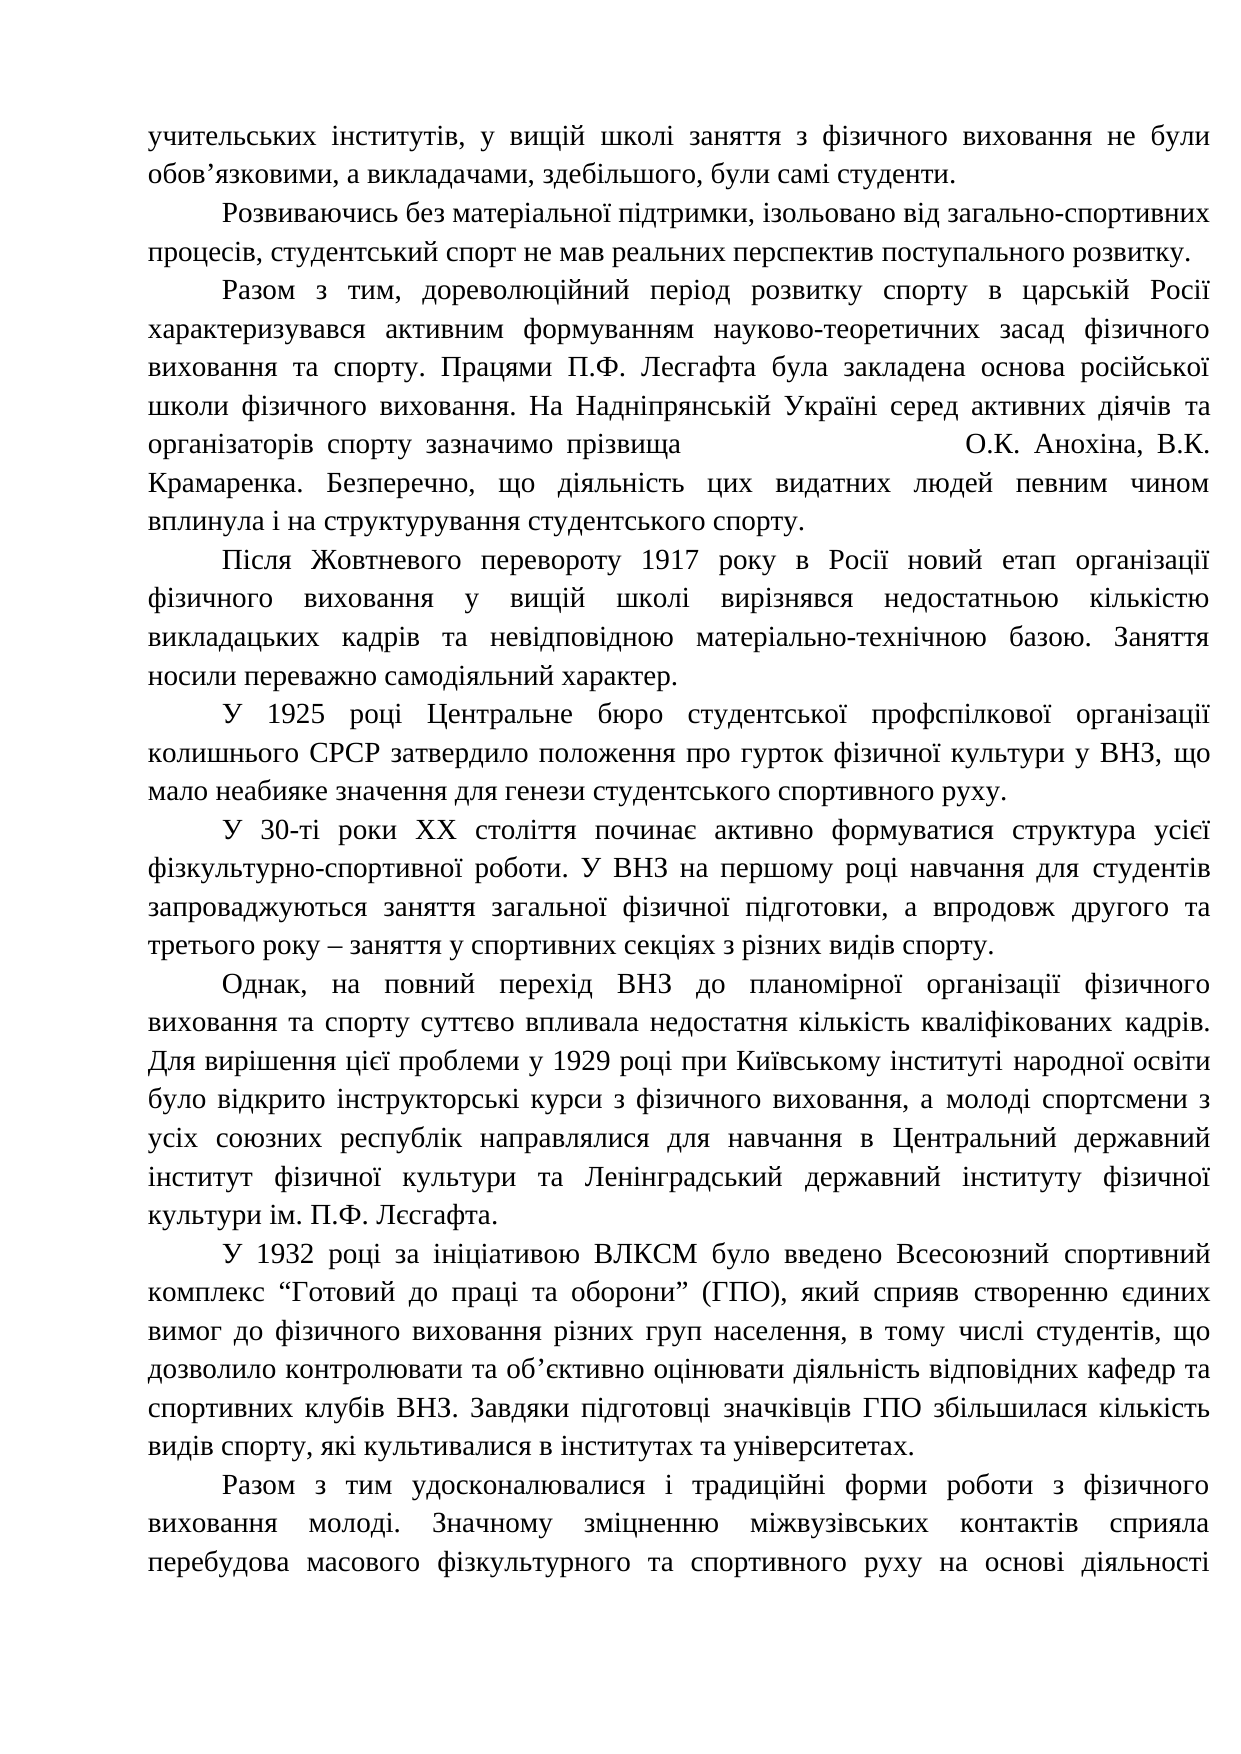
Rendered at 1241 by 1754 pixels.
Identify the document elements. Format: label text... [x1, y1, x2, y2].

text У 1925 році Центральне бюро студентської профспілкової організації колишнього СРСР затвердило положення про гурток фізичної культури у ВНЗ, що мало неабияке значення для генези студентського спортивного руху. [148, 696, 1211, 807]
text Разом з тим, дореволюційний період розвитку спорту в царській Росії характеризувався активним формуванням науково-теоретичних засад фізичного виховання та спорту. Працями П.Ф. Лесгафта була закладена основа російської школи фізичного виховання. На Надніпрянській Україні серед активних діячів та організаторів спорту зазначимо прізвища О.К. Анохіна, В.К. Крамаренка. Безперечно, що діяльність цих видатних людей певним чином вплинула і на структурування студентського спорту. [148, 272, 1211, 537]
text У 1932 році за ініціативою ВЛКСМ було введено Всесоюзний спортивний комплекс “Готовий до праці та оборони” (ГПО), який сприяв створенню єдиних вимог до фізичного виховання різних груп населення, в тому числі студентів, що дозволило контролювати та об’єктивно оцінювати діяльність відповідних кафедр та спортивних клубів ВНЗ. Завдяки підготовці значківців ГПО збільшилася кількість видів спорту, які культивалися в інститутах та університетах. [148, 1236, 1211, 1462]
text Розвиваючись без матеріальної підтримки, ізольовано від загально-спортивних процесів, студентський спорт не мав реальних перспектив поступального розвитку. [148, 195, 1211, 267]
text Однак, на повний перехід ВНЗ до планомірної організації фізичного виховання та спорту суттєво впливала недостатня кількість кваліфікованих кадрів. Для вирішення цієї проблеми у 1929 році при Київському інституті народної освіти було відкрито інструкторські курси з фізичного виховання, а молоді спортсмени з усіх союзних республік направлялися для навчання в Центральний державний інститут фізичної культури та Ленінградський державний інституту фізичної культури ім. П.Ф. Лєсгафта. [148, 966, 1211, 1231]
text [148, 1467, 1211, 1578]
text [148, 118, 1211, 190]
text У 30-ті роки ХХ століття починає активно формуватися структура усієї фізкультурно-спортивної роботи. У ВНЗ на першому році навчання для студентів запроваджуються заняття загальної фізичної підготовки, а впродовж другого та третього року – заняття у спортивних секціях з різних видів спорту. [148, 812, 1211, 961]
text Після Жовтневого перевороту 1917 року в Росії новий етап організації фізичного виховання у вищій школі вирізнявся недостатньою кількістю викладацьких кадрів та невідповідною матеріально-технічною базою. Заняття носили переважно самодіяльний характер. [148, 542, 1211, 691]
